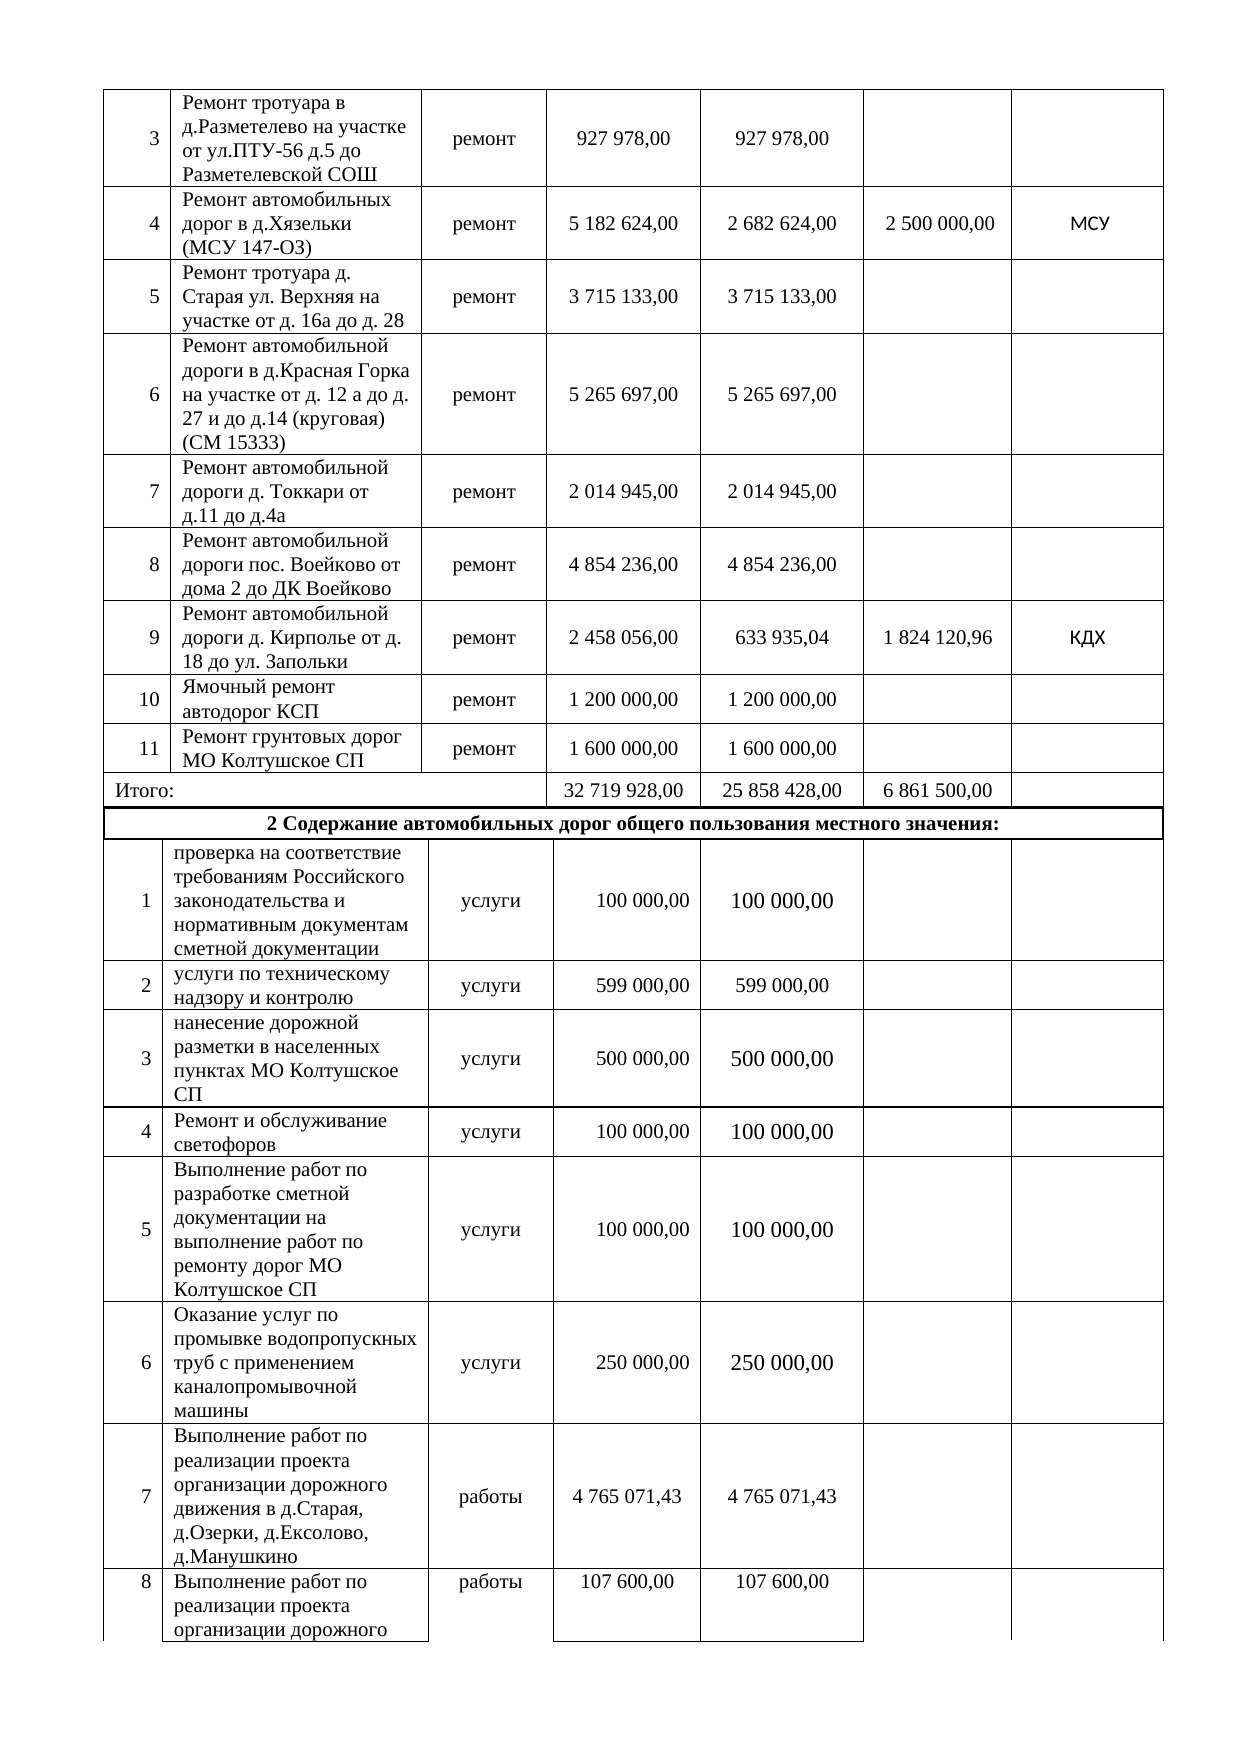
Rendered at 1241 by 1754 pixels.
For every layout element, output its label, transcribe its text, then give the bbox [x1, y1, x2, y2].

table_cell Итого: [104, 773, 546, 806]
table_cell 2 014 945,00 [701, 455, 863, 527]
table_cell 8 [104, 528, 170, 600]
table_cell 100 000,00 [554, 1157, 700, 1301]
table_cell 250 000,00 [554, 1302, 700, 1422]
table_cell КДХ [1012, 601, 1163, 673]
table_cell 2 458 056,00 [547, 601, 700, 673]
table_cell [864, 961, 1011, 1009]
table_cell 1 [104, 840, 162, 960]
table_cell ремонт [422, 90, 546, 186]
table_cell 2 500 000,00 [864, 187, 1011, 259]
table_cell [864, 840, 1011, 960]
table_cell [864, 724, 1011, 772]
table_cell [864, 1569, 1012, 1641]
table_cell 5 265 697,00 [701, 334, 863, 454]
table_cell услуги [429, 1108, 553, 1156]
table_cell услуги [429, 961, 553, 1009]
table_cell [1012, 1302, 1163, 1422]
table_cell ремонт [422, 334, 546, 454]
table_cell 4 765 071,43 [701, 1424, 863, 1568]
table_cell 9 [104, 601, 170, 673]
table_cell [1012, 1108, 1163, 1156]
table_cell [864, 1010, 1011, 1106]
table_cell 2 Содержание автомобильных дорог общего пользования местного значения: [105, 809, 1162, 838]
table_cell услуги [429, 1010, 553, 1106]
table_cell услуги по техническому надзору и контролю [163, 961, 428, 1009]
table_cell [1012, 840, 1163, 960]
table_cell 2 [104, 961, 162, 1009]
table_cell 3 715 133,00 [701, 260, 863, 332]
table_cell 11 [104, 724, 170, 772]
table_cell МСУ [1012, 187, 1163, 259]
table_cell 4 854 236,00 [547, 528, 700, 600]
table_cell Ремонт тротуара в д.Разметелево на участке от ул.ПТУ-56 д.5 до Разметелевской СОШ [171, 90, 421, 186]
table_cell 500 000,00 [554, 1010, 700, 1106]
table_cell [864, 90, 1011, 186]
table_cell 107 600,00 [554, 1569, 700, 1641]
table_cell 927 978,00 [547, 90, 700, 186]
table_cell Ремонт автомобильной дороги д. Токкари от д.11 до д.4а [171, 455, 421, 527]
table_cell 100 000,00 [701, 1108, 863, 1156]
table_cell Ремонт тротуара д. Старая ул. Верхняя на участке от д. 16а до д. 28 [171, 260, 421, 332]
table_cell 2 014 945,00 [547, 455, 700, 527]
table_cell 25 858 428,00 [701, 773, 863, 806]
table_cell 7 [104, 455, 170, 527]
table_cell [864, 1108, 1011, 1156]
table_cell [1012, 1424, 1163, 1568]
table_cell 100 000,00 [554, 840, 700, 960]
table_cell 5 [104, 260, 170, 332]
table_cell 4 [104, 1108, 162, 1156]
table_cell [1012, 961, 1163, 1009]
table_cell [1012, 455, 1163, 527]
table_cell Ремонт и обслуживание светофоров [163, 1108, 428, 1156]
table_cell нанесение дорожной разметки в населенных пунктах МО Колтушское СП [163, 1010, 428, 1106]
table_cell 107 600,00 [701, 1569, 863, 1641]
table_cell [1012, 90, 1163, 186]
table_cell [1012, 724, 1163, 772]
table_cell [163, 1569, 428, 1641]
table_cell [1012, 1569, 1163, 1641]
table_cell Ремонт автомобильных дорог в д.Хязельки (МСУ 147-ОЗ) [171, 187, 421, 259]
table_cell 633 935,04 [701, 601, 863, 673]
table_cell 10 [104, 675, 170, 723]
table_cell [1012, 1157, 1163, 1301]
table_cell 100 000,00 [554, 1108, 700, 1156]
table_cell [864, 1157, 1011, 1301]
table_cell 6 [104, 334, 170, 454]
table_cell 5 [104, 1157, 162, 1301]
table_cell Ремонт автомобильной дороги в д.Красная Горка на участке от д. 12 а до д. 27 и до д.14 (круговая) (СМ 15333) [171, 334, 421, 454]
table_cell [864, 528, 1011, 600]
table_cell [1012, 260, 1163, 332]
table_cell [1012, 675, 1163, 723]
table_cell 1 600 000,00 [547, 724, 700, 772]
table_cell 6 [104, 1302, 162, 1422]
table_cell 500 000,00 [701, 1010, 863, 1106]
table_cell ремонт [422, 187, 546, 259]
table_cell [864, 334, 1011, 454]
table_cell 100 000,00 [701, 840, 863, 960]
table_cell [864, 260, 1011, 332]
table_cell услуги [429, 1157, 553, 1301]
table_cell Ремонт грунтовых дорог МО Колтушское СП [171, 724, 421, 772]
table_cell [1012, 773, 1163, 806]
table_cell Выполнение работ по разработке сметной документации на выполнение работ по ремонту дорог МО Колтушское СП [163, 1157, 428, 1301]
table_cell ремонт [422, 260, 546, 332]
table_cell проверка на соответствие требованиям Российского законодательства и нормативным документам сметной документации [163, 840, 428, 960]
table_cell 1 200 000,00 [547, 675, 700, 723]
table_cell 599 000,00 [554, 961, 700, 1009]
table_cell ремонт [422, 601, 546, 673]
table_cell 2 682 624,00 [701, 187, 863, 259]
table_cell ремонт [422, 528, 546, 600]
table_cell ремонт [422, 724, 546, 772]
table_cell 8 [104, 1569, 162, 1641]
table_cell 32 719 928,00 [547, 773, 700, 806]
table_cell [864, 455, 1011, 527]
table_cell услуги [429, 840, 553, 960]
table_cell Оказание услуг по промывке водопропускных труб с применением каналопромывочной машины [163, 1302, 428, 1422]
table_cell 1 200 000,00 [701, 675, 863, 723]
table_cell 4 [104, 187, 170, 259]
table_cell Ямочный ремонт автодорог КСП [171, 675, 421, 723]
table_cell [864, 1302, 1011, 1422]
table_cell 250 000,00 [701, 1302, 863, 1422]
table_cell 599 000,00 [701, 961, 863, 1009]
table_cell 100 000,00 [701, 1157, 863, 1301]
table_cell 1 600 000,00 [701, 724, 863, 772]
table_cell 3 [104, 90, 170, 186]
table_cell работы [429, 1424, 553, 1568]
table_cell 3 [104, 1010, 162, 1106]
table_cell [1012, 1010, 1163, 1106]
table_cell 7 [104, 1424, 162, 1568]
table_cell Ремонт автомобильной дороги пос. Воейково от дома 2 до ДК Воейково [171, 528, 421, 600]
table_cell 927 978,00 [701, 90, 863, 186]
table_cell 3 715 133,00 [547, 260, 700, 332]
table_cell 6 861 500,00 [864, 773, 1011, 806]
table_cell ремонт [422, 455, 546, 527]
table_cell 4 854 236,00 [701, 528, 863, 600]
table_cell 5 265 697,00 [547, 334, 700, 454]
table_cell работы [429, 1569, 553, 1641]
table_cell [1012, 334, 1163, 454]
table_cell [864, 1424, 1011, 1568]
table_cell ремонт [422, 675, 546, 723]
table_cell 4 765 071,43 [554, 1424, 700, 1568]
table_cell 5 182 624,00 [547, 187, 700, 259]
table_cell услуги [429, 1302, 553, 1422]
table_cell [1012, 528, 1163, 600]
table_cell Выполнение работ по реализации проекта организации дорожного движения в д.Старая, д.Озерки, д.Ексолово, д.Манушкино [163, 1424, 428, 1568]
table_cell [864, 675, 1011, 723]
table_cell 1 824 120,96 [864, 601, 1011, 673]
table_cell Ремонт автомобильной дороги д. Кирполье от д. 18 до ул. Запольки [171, 601, 421, 673]
